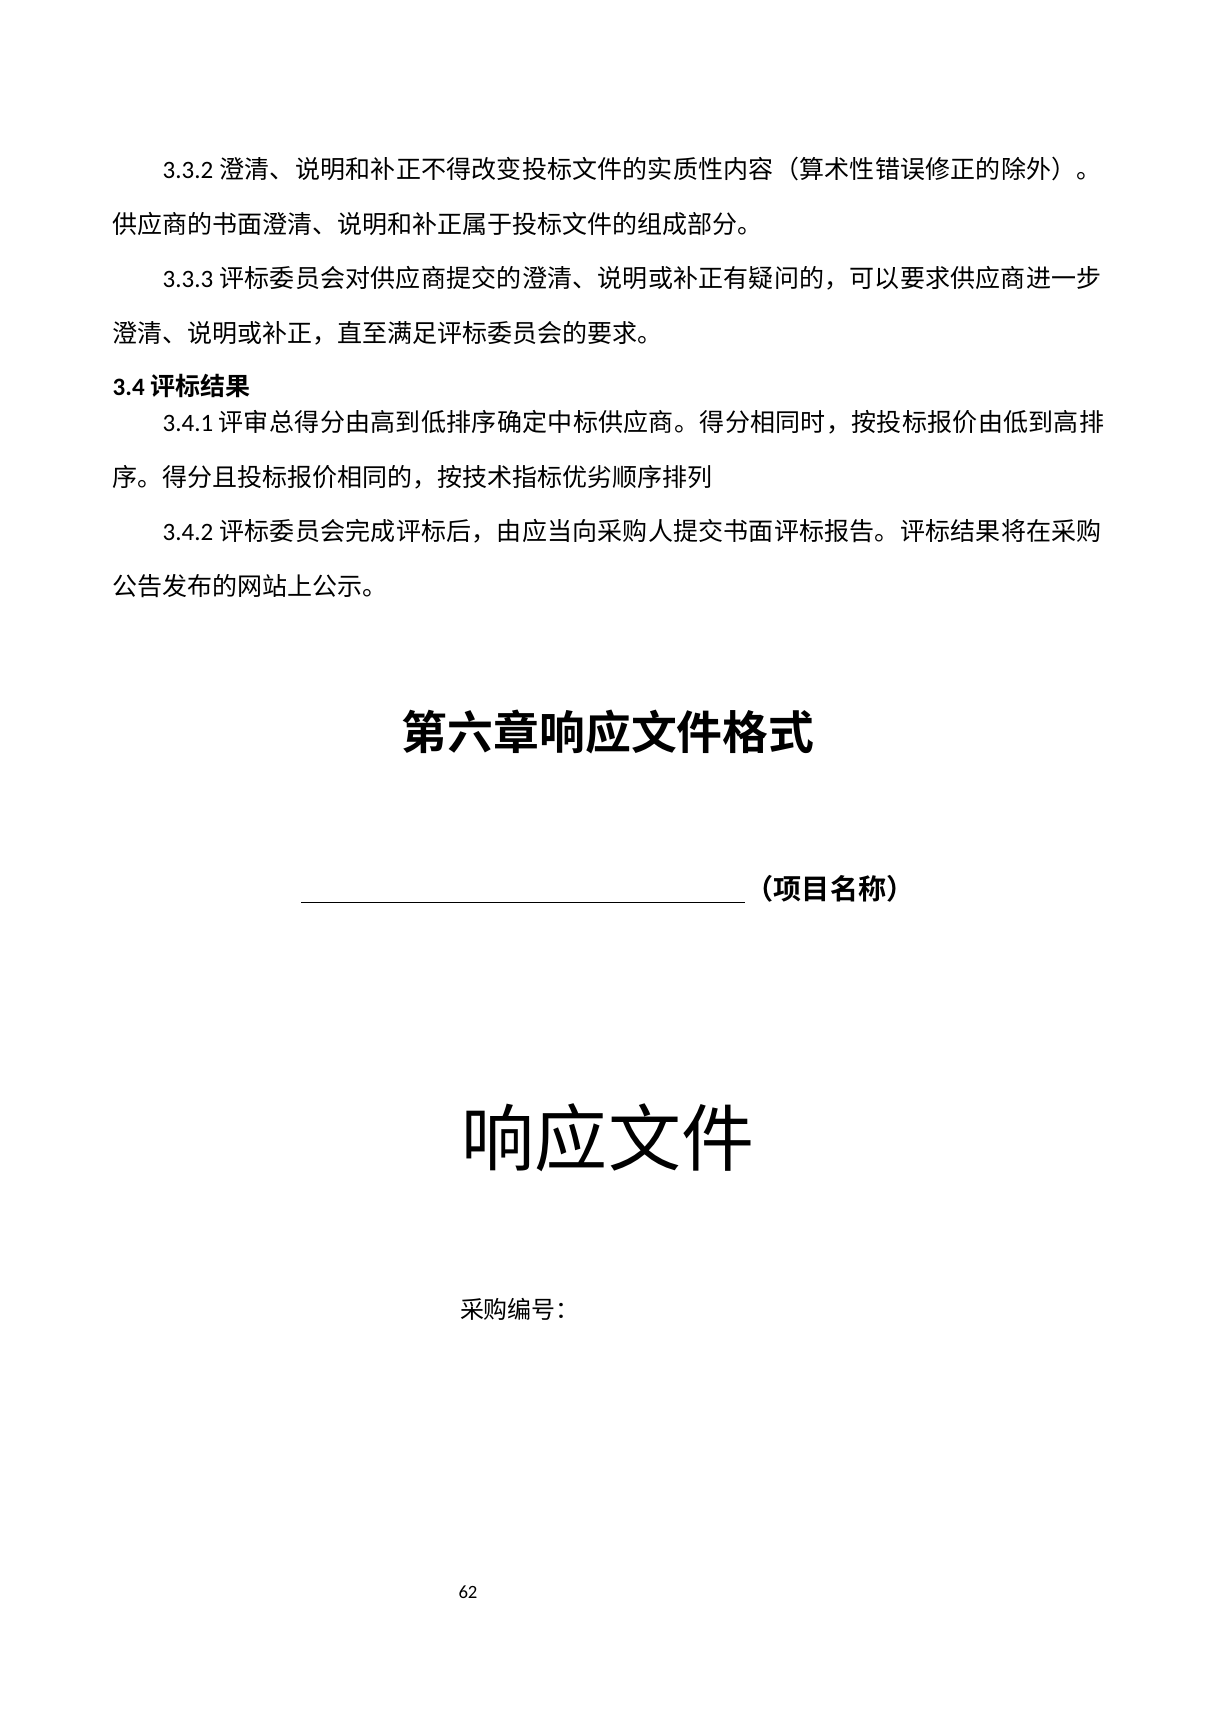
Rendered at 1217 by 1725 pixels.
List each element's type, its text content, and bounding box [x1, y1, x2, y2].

text 3.4.1评审总得分由高到低排序确定中标供应商。得分相同时，按投标报价由低到高排序。得分且投标报价相同的，按技术指标优劣顺序排列 [112, 403, 1104, 493]
text 3.3.3 评标委员会对供应商提交的澄清、说明或补正有疑问的，可以要求供应商进一步澄清、说明或补正，直至满足评标委员会的要求。 [112, 259, 1104, 349]
text 采购编号： [124, 1291, 1090, 1326]
text （项目名称） [112, 867, 1103, 908]
text 3.4.2 评标委员会完成评标后，由应当向采购人提交书面评标报告。评标结果将在采购公告发布的网站上公示。 [112, 512, 1104, 602]
text 3.3.2 澄清、说明和补正不得改变投标文件的实质性内容（算术性错误修正的除外）。供应商的书面澄清、说明和补正属于投标文件的组成部分。 [112, 150, 1104, 241]
text 3.4 评标结果 [112, 367, 1104, 403]
subtitle 第六章响应文件格式 [112, 696, 1103, 763]
text 响应 文件 [112, 1081, 1103, 1186]
